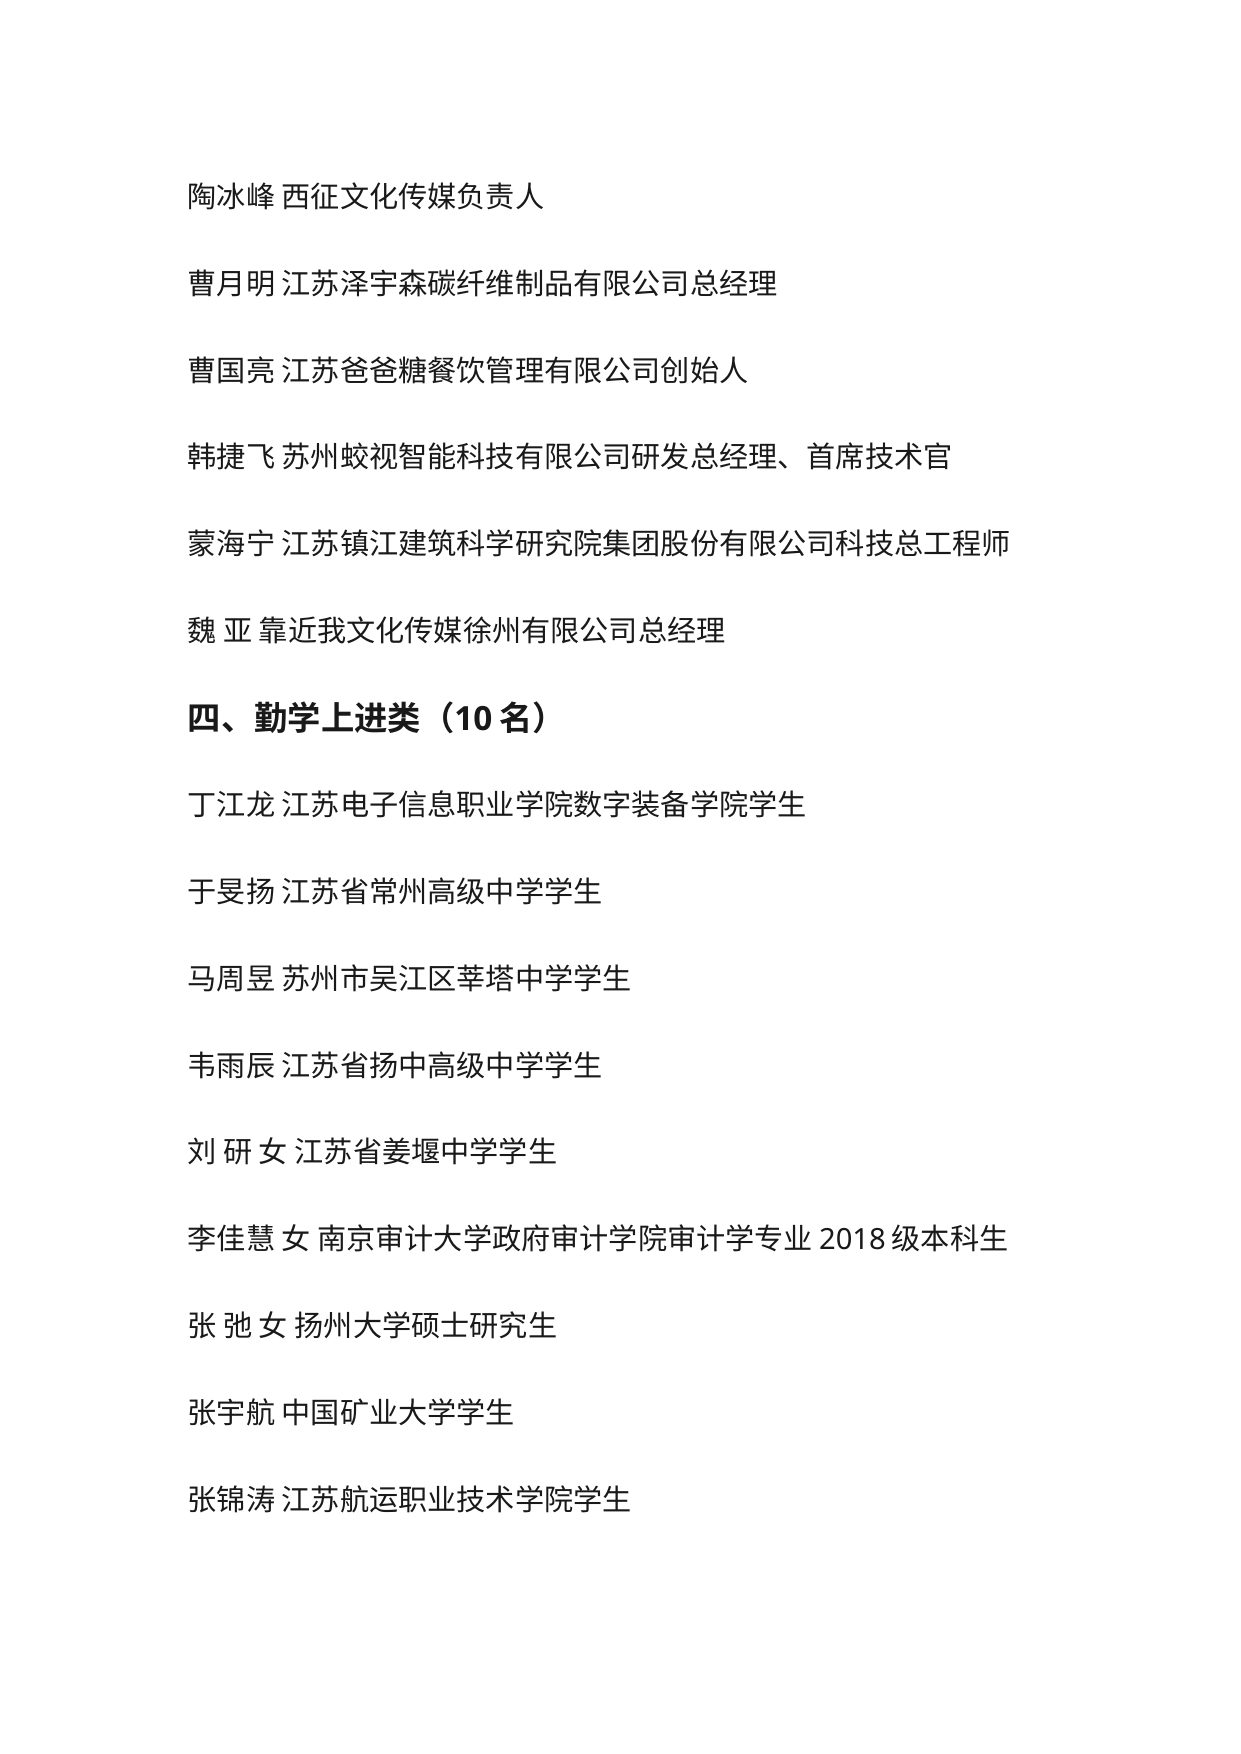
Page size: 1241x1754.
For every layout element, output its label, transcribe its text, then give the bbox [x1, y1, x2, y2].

text 曹月明 江苏泽宇森碳纤维制品有限公司总经理 [187, 249, 1053, 314]
text 刘 研 女 江苏省姜堰中学学生 [187, 1118, 1053, 1183]
text 李佳慧 女 南京审计大学政府审计学院审计学专业2018级本科生 [187, 1204, 1053, 1269]
text 于旻扬 江苏省常州高级中学学生 [187, 857, 1053, 922]
text 马周昱 苏州市吴江区莘塔中学学生 [187, 944, 1053, 1009]
text 张锦涛 江苏航运职业技术学院学生 [187, 1465, 1053, 1530]
text 张 弛 女 扬州大学硕士研究生 [187, 1291, 1053, 1356]
text 韦雨辰 江苏省扬中高级中学学生 [187, 1031, 1053, 1096]
text 四、勤学上进类（10名） [187, 683, 1053, 748]
text 陶冰峰 西征文化传媒负责人 [187, 162, 1053, 227]
text 丁江龙 江苏电子信息职业学院数字装备学院学生 [187, 770, 1053, 835]
text 蒙海宁 江苏镇江建筑科学研究院集团股份有限公司科技总工程师 [187, 509, 1053, 574]
text 韩捷飞 苏州蛟视智能科技有限公司研发总经理、首席技术官 [187, 423, 1053, 488]
text 张宇航 中国矿业大学学生 [187, 1378, 1053, 1443]
text 曹国亮 江苏爸爸糖餐饮管理有限公司创始人 [187, 336, 1053, 401]
text 魏 亚 靠近我文化传媒徐州有限公司总经理 [187, 596, 1053, 661]
